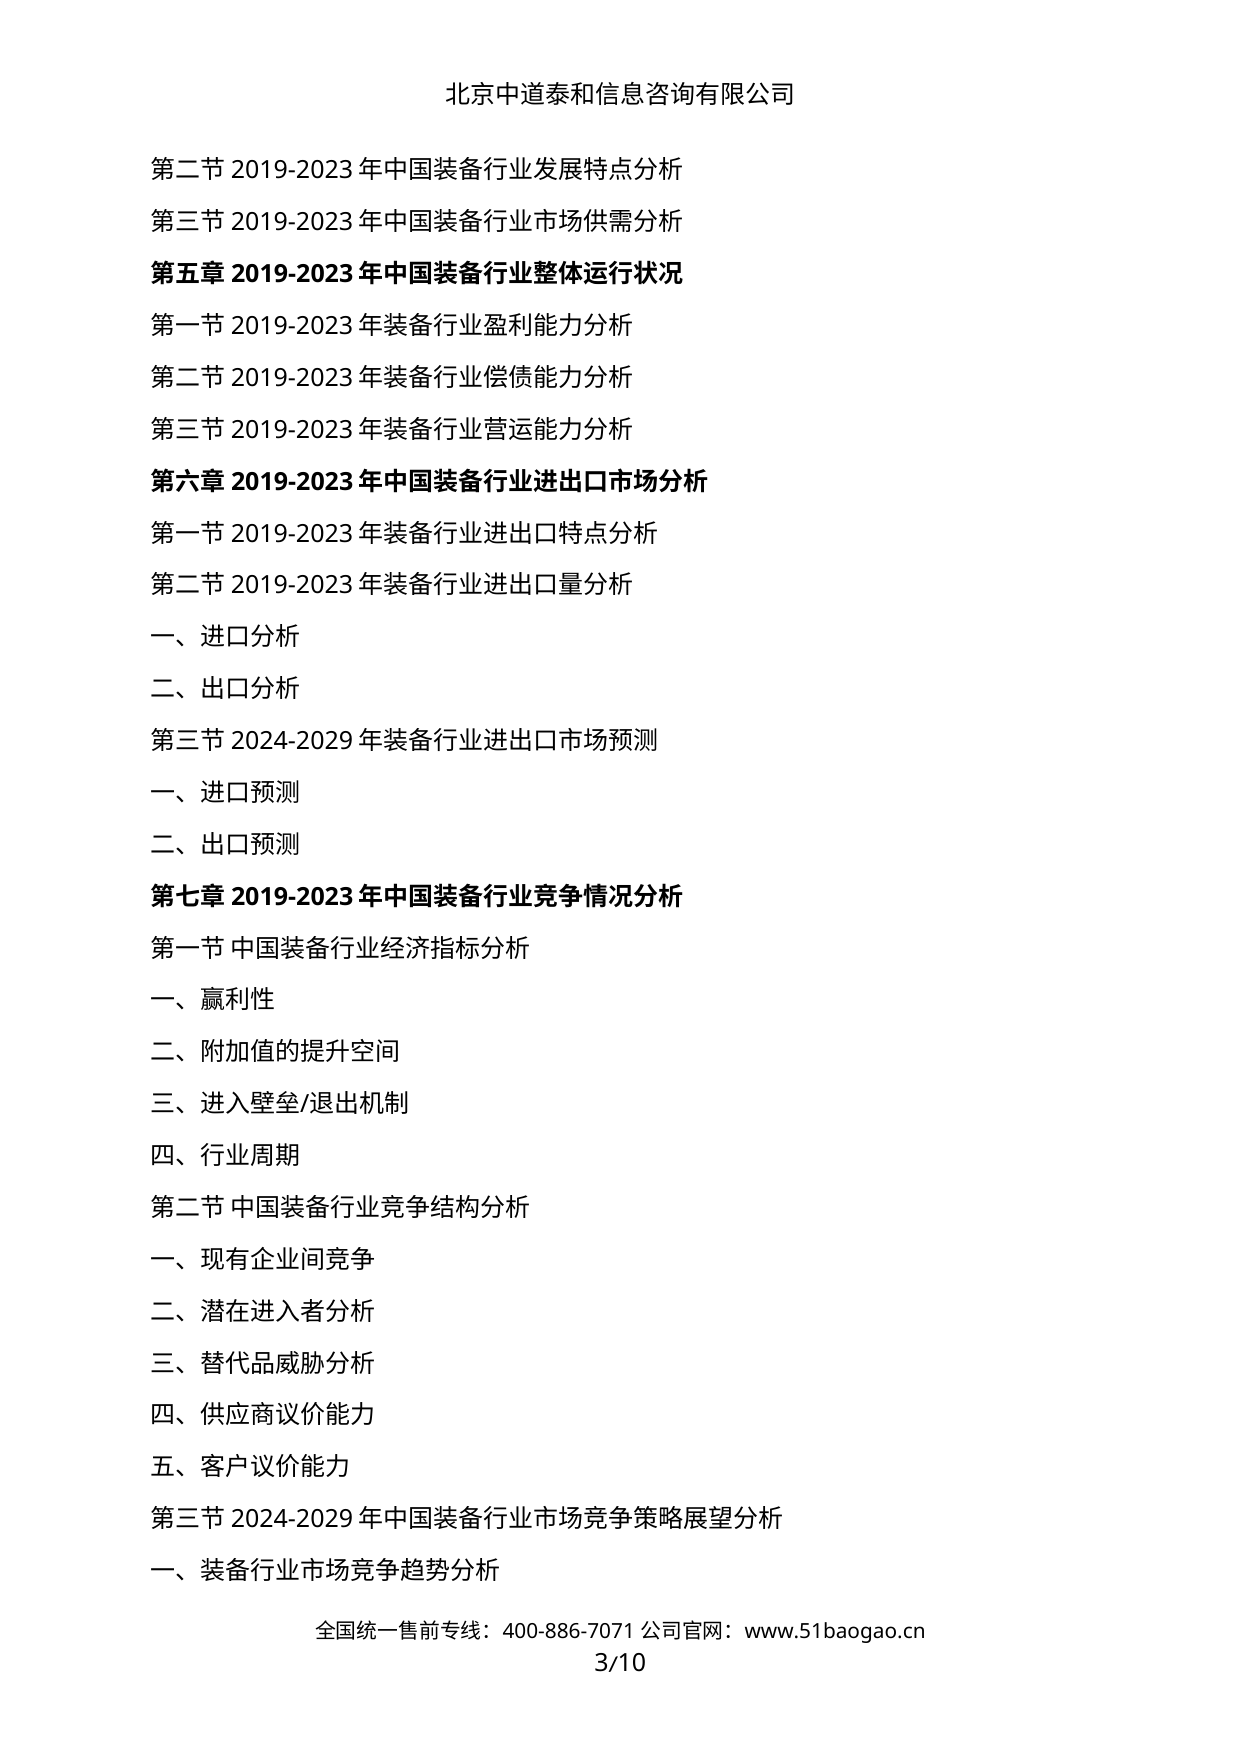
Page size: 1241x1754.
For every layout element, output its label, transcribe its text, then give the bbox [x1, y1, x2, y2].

text 一、赢利性 [150, 980, 1090, 1016]
text 第三节 2024-2029年中国装备行业市场竞争策略展望分析 [150, 1499, 1090, 1535]
text 一、现有企业间竞争 [150, 1239, 1090, 1276]
text 四、行业周期 [150, 1136, 1090, 1172]
text 第三节 2019-2023年装备行业营运能力分析 [150, 409, 1090, 446]
text 二、附加值的提升空间 [150, 1032, 1090, 1068]
text 第一节 中国装备行业经济指标分析 [150, 928, 1090, 964]
text 一、进口预测 [150, 772, 1090, 809]
text 第一节 2019-2023年装备行业盈利能力分析 [150, 306, 1090, 342]
text 第二节 2019-2023年装备行业进出口量分析 [150, 565, 1090, 601]
text 第一节 2019-2023年装备行业进出口特点分析 [150, 513, 1090, 549]
text 三、替代品威胁分析 [150, 1343, 1090, 1379]
text 二、出口分析 [150, 669, 1090, 705]
text 三、进入壁垒/退出机制 [150, 1084, 1090, 1120]
text 一、装备行业市场竞争趋势分析 [150, 1551, 1090, 1587]
text 第二节 2019-2023年装备行业偿债能力分析 [150, 357, 1090, 394]
text 第七章 2019-2023年中国装备行业竞争情况分析 [150, 876, 1090, 912]
text 一、进口分析 [150, 617, 1090, 653]
text 第三节 2024-2029年装备行业进出口市场预测 [150, 721, 1090, 757]
text 第五章 2019-2023年中国装备行业整体运行状况 [150, 254, 1090, 290]
text 二、出口预测 [150, 824, 1090, 861]
text 第三节 2019-2023年中国装备行业市场供需分析 [150, 202, 1090, 238]
text 第六章 2019-2023年中国装备行业进出口市场分析 [150, 461, 1090, 497]
text 四、供应商议价能力 [150, 1395, 1090, 1431]
text 二、潜在进入者分析 [150, 1291, 1090, 1327]
text 第二节 2019-2023年中国装备行业发展特点分析 [150, 150, 1090, 186]
text 五、客户议价能力 [150, 1447, 1090, 1483]
text 第二节 中国装备行业竞争结构分析 [150, 1187, 1090, 1224]
